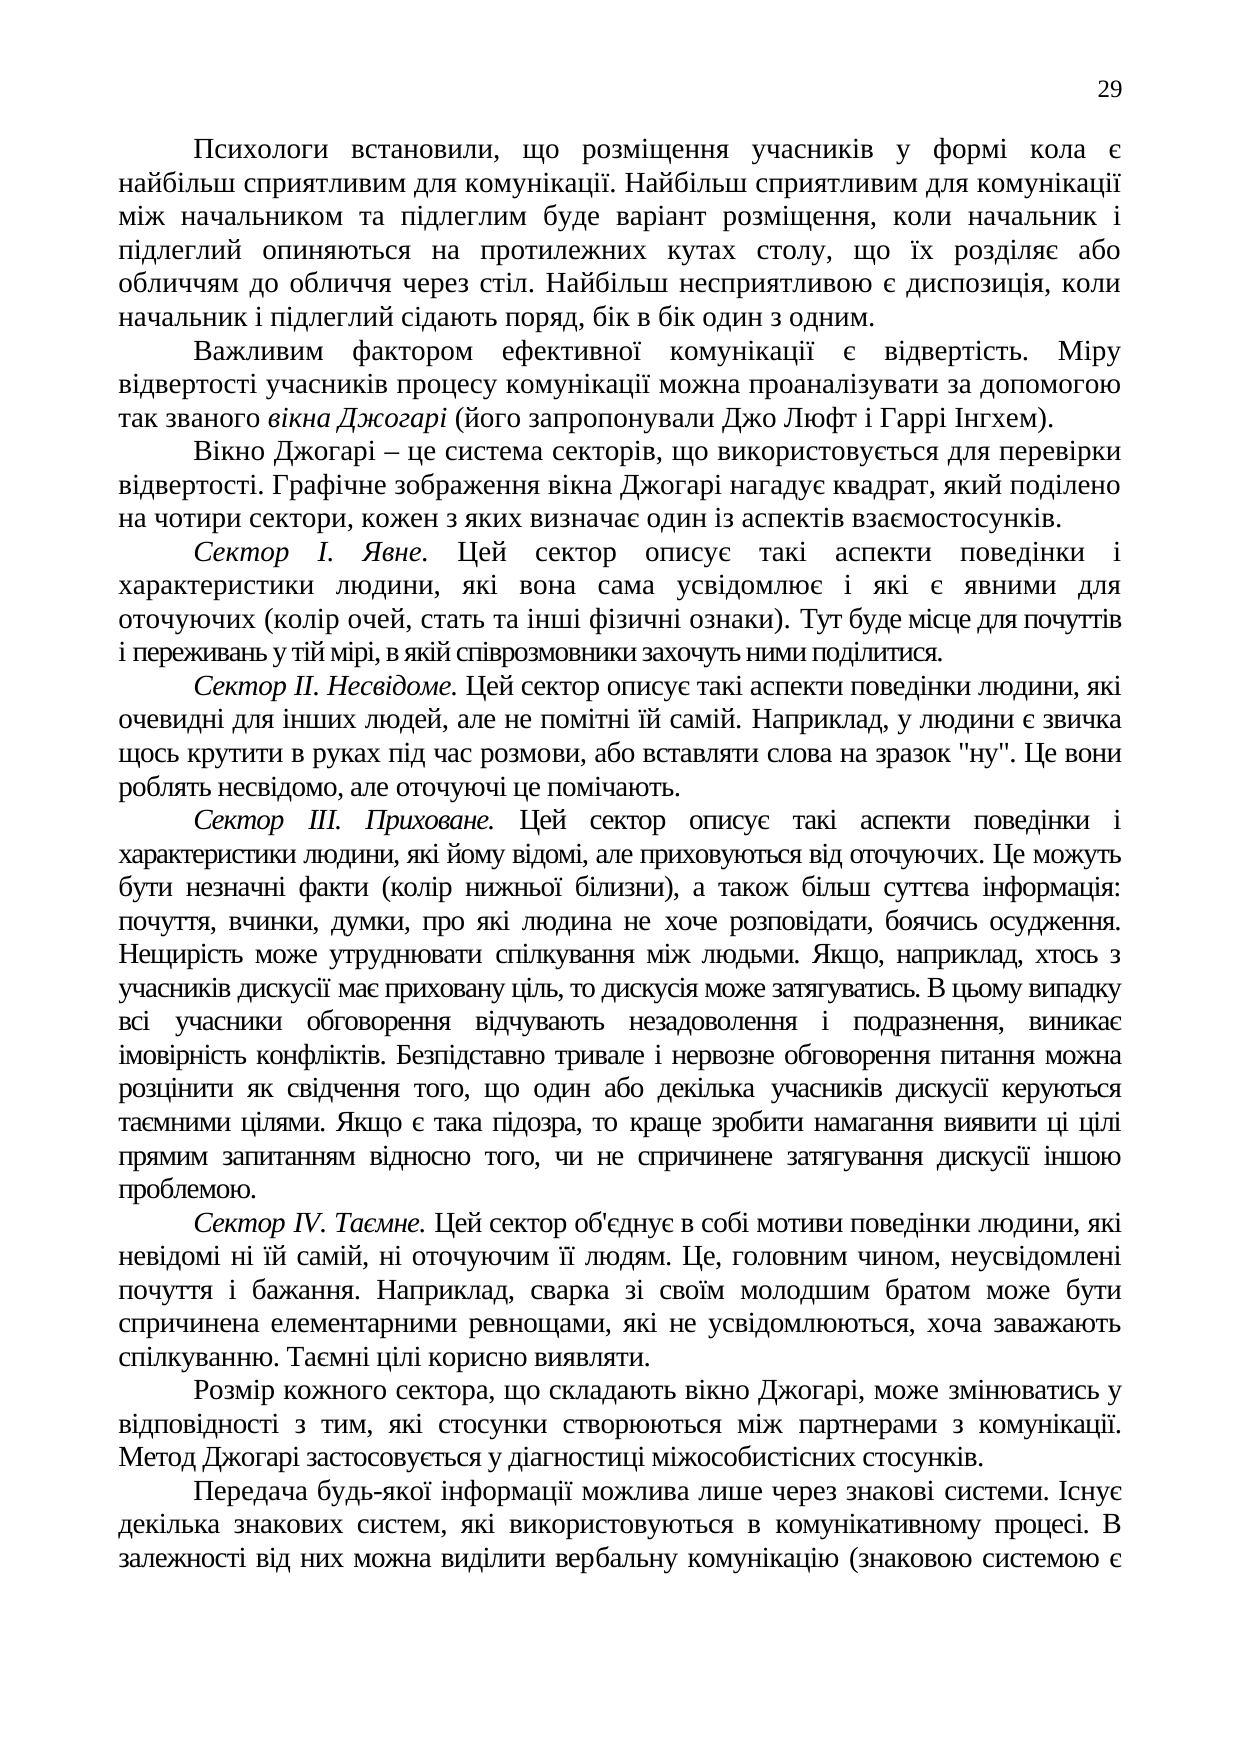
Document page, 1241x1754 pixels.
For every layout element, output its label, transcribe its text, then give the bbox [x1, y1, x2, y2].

text Сектор II. Несвідоме. Цей сектор описує такі аспекти поведінки людини, які очевидні для інших людей, але не помітні їй самій. Наприклад, у людини є звичка щось крутити в руках під час розмови, або вставляти слова на зразок "ну". Це вони роблять несвідомо, але оточуючі це помічають. [118, 668, 1122, 802]
text Сектор І. Явне. Цей сектор описує такі аспекти поведінки і характеристики людини, які вона сама усвідомлює і які є явними для оточуючих (колір очей, стать та інші фізичні ознаки). Тут буде місце для почуттів і переживань у тій мірі, в якій співрозмовники захочуть ними поділитися. [118, 534, 1122, 668]
text Сектор IV. Таємне. Цей сектор об'єднує в собі мотиви поведінки людини, які невідомі ні їй самій, ні оточуючим її людям. Це, головним чином, неусвідомлені почуття і бажання. Наприклад, сварка зі своїм молодшим братом може бути спричинена елементарними ревнощами, які не усвідомлюються, хоча заважають спілкуванню. Таємні цілі корисно виявляти. [118, 1205, 1122, 1372]
text Розмір кожного сектора, що складають вікно Джогарі, може змінюватись у відповідності з тим, які стосунки створюються між партнерами з комунікації. Метод Джогарі застосовується у діагностиці міжособистісних стосунків. [118, 1372, 1122, 1473]
text Сектор IIІ. Приховане. Цей сектор описує такі аспекти поведінки і характеристики людини, які йому відомі, але приховуються від оточуючих. Це можуть бути незначні факти (колір нижньої білизни), а також більш суттєва інформація: почуття, вчинки, думки, про які людина не хоче розповідати, боячись осудження. Нещирість може утруднювати спілкування між людьми. Якщо, наприклад, хтось з учасників дискусії має приховану ціль, то дискусія може затягуватись. В цьому випадку всі учасники обговорення відчувають незадоволення і подразнення, виникає імовірність конфліктів. Безпідставно тривале і нервозне обговорення питання можна розцінити як свідчення того, що один або декілька учасників дискусії керуються таємними цілями. Якщо є така підозра, то краще зробити намагання виявити ці цілі прямим запитанням відносно того, чи не спричинене затягування дискусії іншою проблемою. [118, 802, 1122, 1205]
text Психологи встановили, що розміщення учасників у формі кола є найбільш сприятливим для комунікації. Найбільш сприятливим для комунікації між начальником та підлеглим буде варіант розміщення, коли начальник і підлеглий опиняються на протилежних кутах столу, що їх розділяє або обличчям до обличчя через стіл. Найбільш несприятливою є диспозиція, коли начальник і підлеглий сідають поряд, бік в бік один з одним. [118, 131, 1122, 333]
text Важливим фактором ефективної комунікації є відвертість. Міру відвертості учасників процесу комунікації можна проаналізувати за допомогою так званого вікна Джогарі (його запропонували Джо Люфт і Гаррі Інгхем). [118, 333, 1122, 433]
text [118, 1473, 1122, 1574]
text Вікно Джогарі – це система секторів, що використовується для перевірки відвертості. Графічне зображення вікна Джогарі нагадує квадрат, який поділено на чотири сектори, кожен з яких визначає один із аспектів взаємостосунків. [118, 433, 1122, 534]
